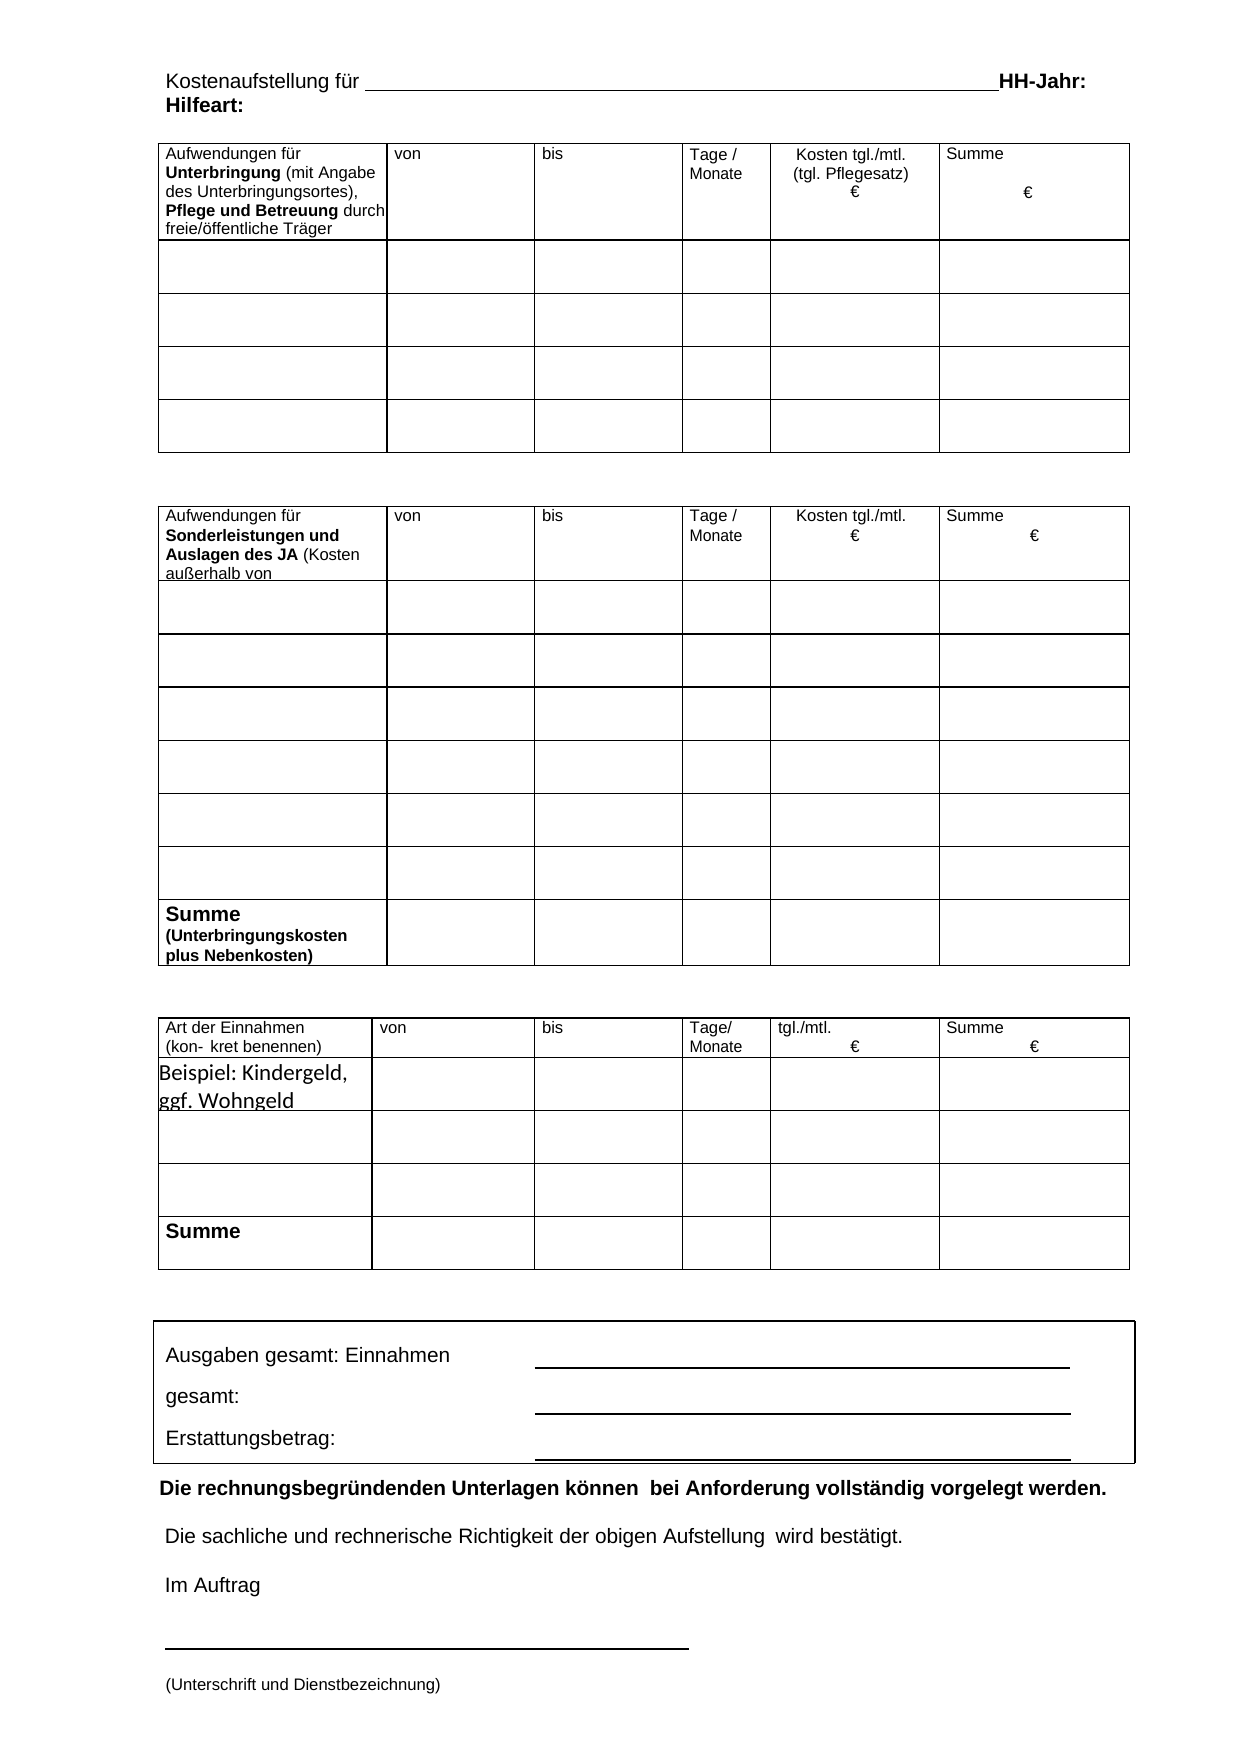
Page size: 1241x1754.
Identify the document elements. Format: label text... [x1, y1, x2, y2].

table_header bis [535, 507, 682, 580]
text Die rechnungsbegründenden Unterlagen können bei Anforderung vollständig vorgelegt werden. [142, 1476, 1146, 1500]
table_cell [683, 347, 770, 399]
table_cell [683, 847, 770, 899]
text Kostenaufstellung für HH-Jahr: [165, 69, 1146, 93]
table_cell [159, 347, 386, 399]
table_cell [683, 900, 770, 965]
table_header Summe € [940, 144, 1129, 239]
table_cell [535, 688, 682, 739]
table_header Kosten tgl./mtl. € [771, 507, 939, 580]
table_cell [771, 241, 939, 292]
table_cell [771, 688, 939, 739]
table_cell [535, 1111, 682, 1163]
table_header Kosten tgl./mtl. (tgl. Pflegesatz) € [771, 144, 939, 239]
table_cell [535, 347, 682, 399]
table_cell [683, 741, 770, 793]
table_cell [373, 1217, 534, 1269]
text Die sachliche und rechnerische Richtigkeit der obigen Aufstellung wird bestätigt. [142, 1524, 1146, 1548]
table_cell [388, 741, 534, 793]
table_cell [771, 741, 939, 793]
table_cell [683, 688, 770, 739]
table_cell [388, 688, 534, 739]
table_cell [159, 241, 386, 292]
text Im Auftrag [142, 1573, 1146, 1597]
table_cell [535, 294, 682, 346]
table_cell [159, 294, 386, 346]
table_cell [771, 635, 939, 686]
table_cell [683, 294, 770, 346]
table_header von [388, 144, 534, 239]
table_header Tage / Monate [683, 507, 770, 580]
table_cell [771, 847, 939, 899]
table_cell [940, 635, 1129, 686]
table_cell [535, 1164, 682, 1216]
table_cell [535, 900, 682, 965]
table_cell [771, 1111, 939, 1163]
table_cell [159, 1164, 371, 1216]
table_cell [388, 241, 534, 292]
table_cell [940, 1058, 1129, 1110]
table_cell [771, 294, 939, 346]
table_cell [159, 688, 386, 739]
table_cell [940, 1111, 1129, 1163]
table_cell [683, 1217, 770, 1269]
table_cell [940, 400, 1129, 452]
table_header Art der Einnahmen (kon- kret benennen) [159, 1019, 371, 1057]
table_cell [159, 635, 386, 686]
table_cell [388, 847, 534, 899]
text Hilfeart: [165, 93, 1146, 117]
table_cell [535, 794, 682, 846]
table_cell [771, 794, 939, 846]
table_cell [535, 581, 682, 633]
table_header bis [535, 1019, 682, 1057]
table_header von [373, 1019, 534, 1057]
table_cell [940, 847, 1129, 899]
table_cell [535, 400, 682, 452]
table_cell [159, 794, 386, 846]
table_cell [940, 1217, 1129, 1269]
table_cell [535, 1058, 682, 1110]
table_cell [683, 1058, 770, 1110]
table_cell [771, 347, 939, 399]
text (Unterschrift und Dienstbezeichnung) [165, 1676, 1146, 1694]
table_cell [683, 241, 770, 292]
table_cell [388, 581, 534, 633]
table_cell [940, 900, 1129, 965]
table_header bis [535, 144, 682, 239]
table_cell [940, 294, 1129, 346]
table_cell [535, 635, 682, 686]
table_cell Summe (Unterbringungskosten plus Nebenkosten) [159, 900, 386, 965]
table_cell [159, 741, 386, 793]
table_cell [940, 688, 1129, 739]
table_cell [940, 241, 1129, 292]
table_cell [159, 400, 386, 452]
table_header Summe € [940, 1019, 1129, 1057]
table_cell [388, 900, 534, 965]
table_cell [771, 1164, 939, 1216]
table_cell [771, 581, 939, 633]
table_cell [388, 794, 534, 846]
text Ausgaben gesamt: Einnahmen gesamt: [165, 1342, 469, 1408]
table_cell [683, 1164, 770, 1216]
table_header Summe € [940, 507, 1129, 580]
table_cell [373, 1111, 534, 1163]
table_cell [683, 400, 770, 452]
table_cell [388, 635, 534, 686]
table_cell Summe [159, 1217, 371, 1269]
table_cell [388, 347, 534, 399]
table_cell [683, 581, 770, 633]
text Erstattungsbetrag: [165, 1426, 1146, 1449]
table_cell [683, 794, 770, 846]
table_cell [535, 1217, 682, 1269]
table_cell [940, 1164, 1129, 1216]
table_cell [159, 581, 386, 633]
table_cell [683, 635, 770, 686]
table_cell [771, 1217, 939, 1269]
table_cell [683, 1111, 770, 1163]
table_header Tage / Monate [683, 144, 770, 239]
table_cell [771, 900, 939, 965]
table_cell [535, 847, 682, 899]
table_cell [940, 347, 1129, 399]
table_header Tage/ Monate [683, 1019, 770, 1057]
table_cell [373, 1058, 534, 1110]
table_header Aufwendungen für Sonderleistungen und Auslagen des JA (Kosten außerhalb von Pflegesätzen) [159, 507, 386, 580]
table_cell [373, 1164, 534, 1216]
table_cell [771, 400, 939, 452]
table_cell [940, 581, 1129, 633]
table_cell Beispiel: Kindergeld, ggf. Wohngeld [159, 1058, 371, 1110]
table_header von [388, 507, 534, 580]
table_cell [771, 1058, 939, 1110]
table_cell [535, 741, 682, 793]
table_cell [159, 847, 386, 899]
table_cell [159, 1111, 371, 1163]
table_cell [940, 794, 1129, 846]
table_header Aufwendungen für Unterbringung (mit Angabe des Unterbringungsortes), Pflege und Betreuung durch freie/öffentliche Träger [159, 144, 386, 239]
table_cell [535, 241, 682, 292]
table_cell [388, 294, 534, 346]
table_cell [940, 741, 1129, 793]
table_cell [388, 400, 534, 452]
table_header tgl./mtl. € [771, 1019, 939, 1057]
